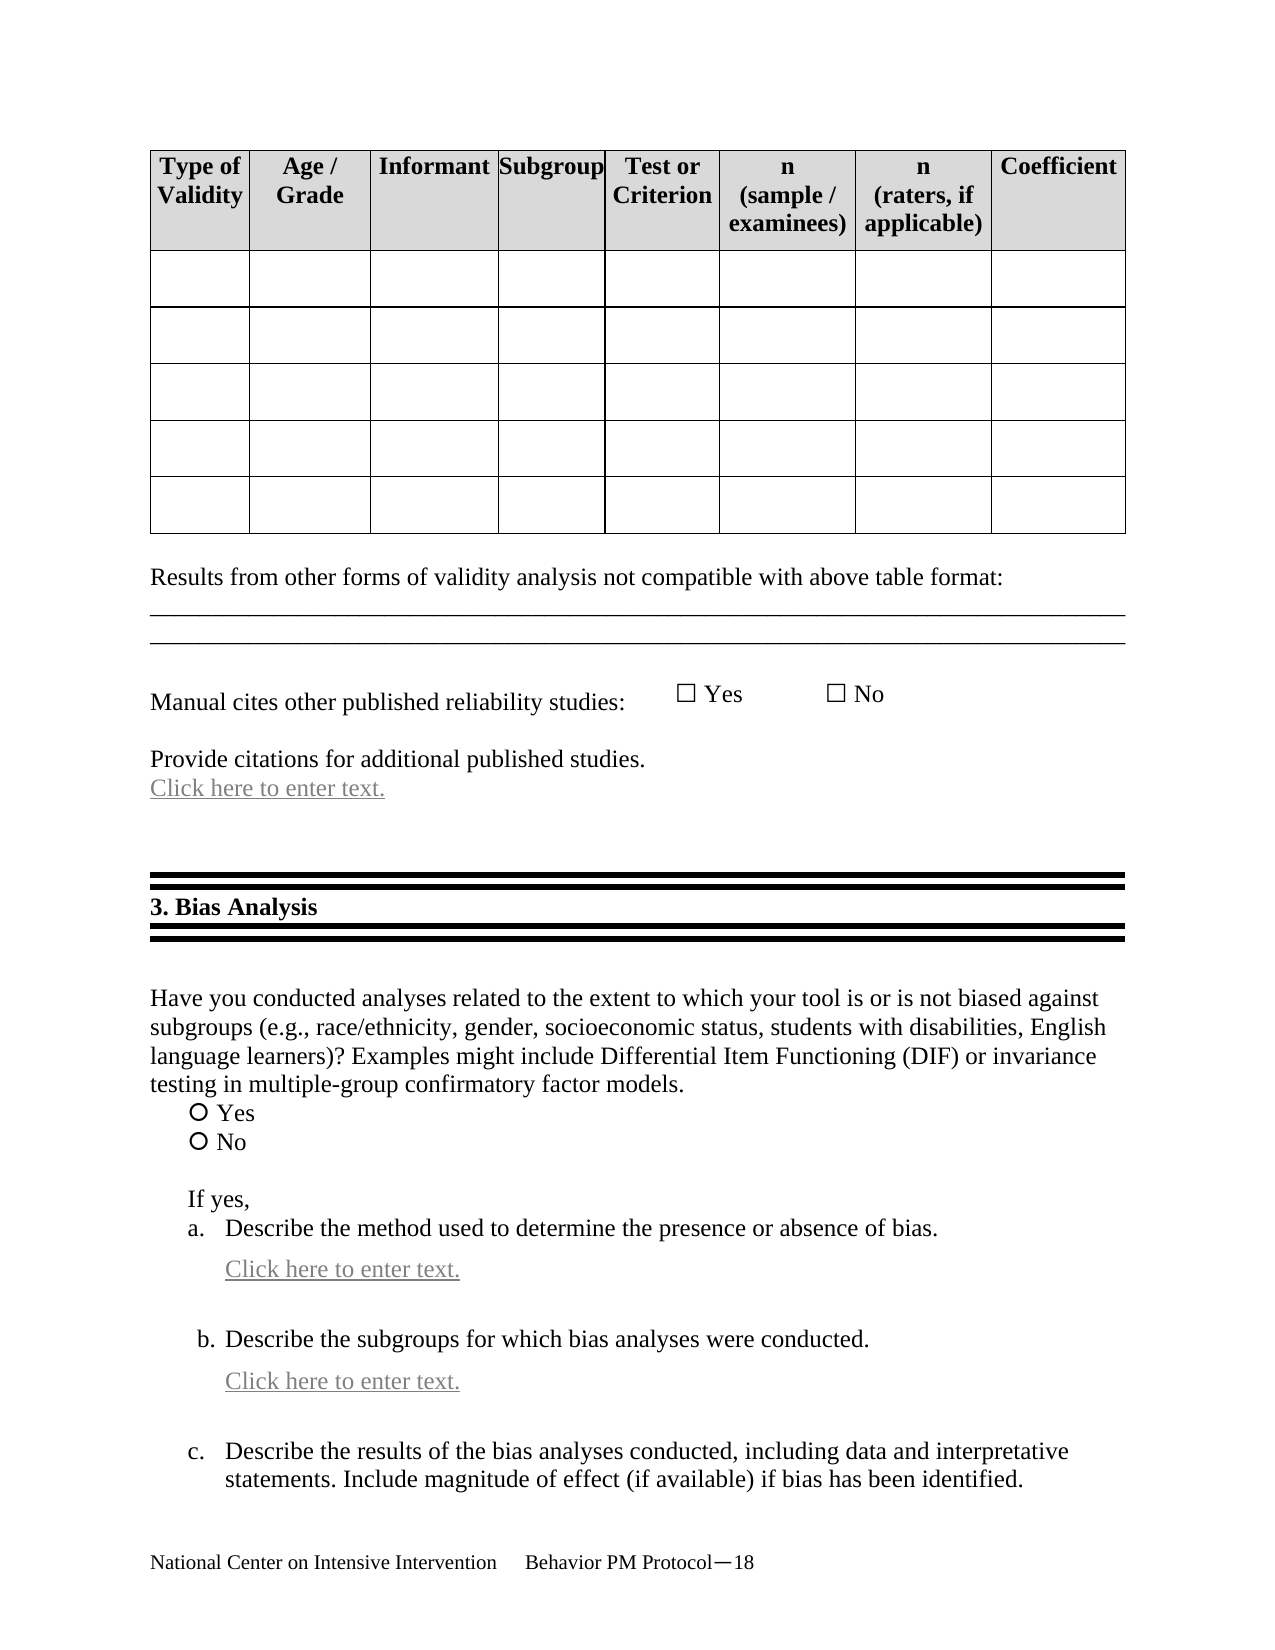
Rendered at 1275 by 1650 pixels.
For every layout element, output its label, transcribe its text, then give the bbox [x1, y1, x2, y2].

table_cell [720, 308, 855, 363]
table_cell [856, 308, 991, 363]
table_header Subgroup [499, 151, 604, 250]
table_cell [992, 364, 1125, 419]
table_cell [606, 308, 719, 363]
table_header Test or Criterion [606, 151, 719, 250]
table_cell [371, 477, 498, 533]
table_cell [720, 251, 855, 306]
table_cell [371, 251, 498, 306]
table_cell [250, 477, 370, 533]
table_cell [992, 421, 1125, 476]
subtitle 3. Bias Analysis [150, 890, 1125, 923]
table_cell [499, 421, 604, 476]
table_cell [992, 251, 1125, 306]
table_cell [720, 477, 855, 533]
table_cell [250, 364, 370, 419]
table_header Type of Validity [151, 151, 249, 250]
table_header Informant [371, 151, 498, 250]
text Yes [187, 1098, 1125, 1127]
table_cell [151, 251, 249, 306]
table_cell [856, 251, 991, 306]
table_cell [499, 251, 604, 306]
table_cell [856, 477, 991, 533]
table_cell [606, 477, 719, 533]
table_cell [151, 364, 249, 419]
table_cell [250, 421, 370, 476]
table_cell [992, 308, 1125, 363]
list Describe the results of the bias analyses conducted, including data and interpretative statements. Include magnitude of effect (if available) if bias has been identified. [187, 1436, 1125, 1493]
text Provide citations for additional published studies. [150, 744, 1125, 773]
text No [187, 1127, 1125, 1156]
table_cell [499, 308, 604, 363]
table_cell [151, 421, 249, 476]
table_cell [371, 421, 498, 476]
table_cell [856, 364, 991, 419]
table_cell [499, 364, 604, 419]
table_cell [151, 308, 249, 363]
text If yes, [150, 1184, 1125, 1213]
table_header Age / Grade [250, 151, 370, 250]
list Describe the method used to determine the presence or absence of bias. [187, 1213, 1125, 1242]
table_cell [499, 477, 604, 533]
table_cell [371, 308, 498, 363]
table_cell [151, 477, 249, 533]
table_cell [856, 421, 991, 476]
table_header n (sample / examinees) [720, 151, 855, 250]
table_cell [992, 477, 1125, 533]
text Manual cites other published reliability studies: Yes No [150, 676, 1125, 715]
text Results from other forms of validity analysis not compatible with above table format: [150, 562, 1125, 591]
table_cell [371, 364, 498, 419]
table_cell [720, 421, 855, 476]
table_cell [606, 251, 719, 306]
table_cell [606, 364, 719, 419]
table_cell [250, 251, 370, 306]
table_cell [606, 421, 719, 476]
list Describe the subgroups for which bias analyses were conducted. [197, 1324, 1125, 1353]
table_cell [250, 308, 370, 363]
table_header n (raters, if applicable) [856, 151, 991, 250]
text Have you conducted analyses related to the extent to which your tool is or is not biased against subgroups (e.g., race/ethnicity, gender, socioeconomic status, students with disabilities, English language learners)? Examples might include Differential Item Functioning (DIF) or invariance testing in multiple-group confirmatory factor models. [150, 983, 1125, 1098]
table_header Coefficient [992, 151, 1125, 250]
table_cell [720, 364, 855, 419]
